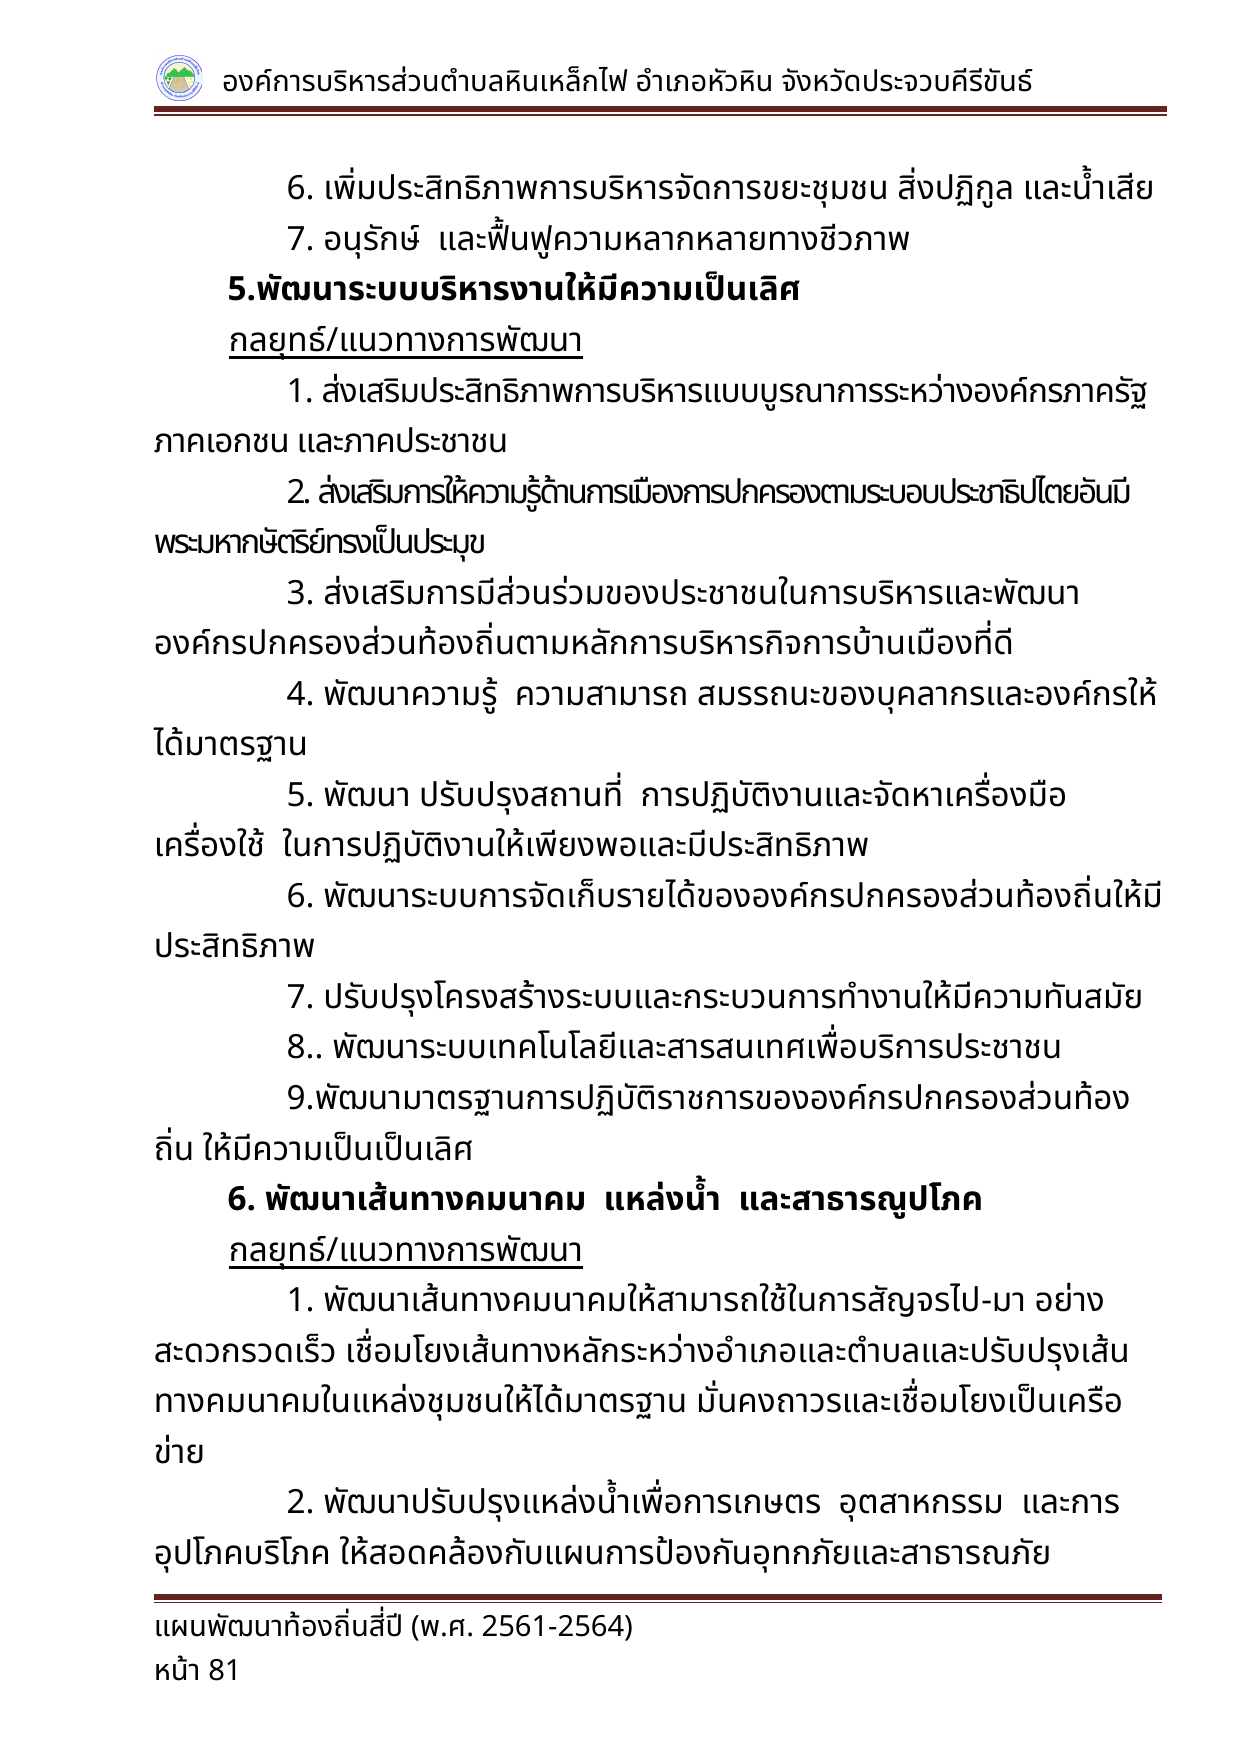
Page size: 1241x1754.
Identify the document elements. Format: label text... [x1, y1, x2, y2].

text 6. เพิ่มประสิทธิภาพการบริหารจัดการขยะชุมชน สิ่งปฏิกูล และน้ำเสีย [153, 164, 1167, 214]
text 9.พัฒนามาตรฐานการปฏิบัติราชการขององค์กรปกครองส่วนท้องถิ่น ให้มีความเป็นเป็นเลิศ [153, 1074, 1167, 1175]
text 5.พัฒนาระบบบริหารงานให้มีความเป็นเลิศ [153, 265, 1167, 316]
text 1. ส่งเสริมประสิทธิภาพการบริหารแบบบูรณาการระหว่างองค์กรภาครัฐ ภาคเอกชน และภาคประชาชน [153, 366, 1167, 467]
text 8.. พัฒนาระบบเทคโนโลยีและสารสนเทศเพื่อบริการประชาชน [153, 1023, 1167, 1074]
text 7. ปรับปรุงโครงสร้างระบบและกระบวนการทำงานให้มีความทันสมัย [153, 973, 1167, 1023]
text 6. พัฒนาเส้นทางคมนาคม แหล่งน้ำ และสาธารณูปโภค [153, 1175, 1167, 1226]
text 2. พัฒนาปรับปรุงแหล่งน้ำเพื่อการเกษตร อุตสาหกรรม และการอุปโภคบริโภค ให้สอดคล้องกับแผนการป้องกันอุทกภัยและสาธารณภัย [153, 1478, 1167, 1579]
text 4. พัฒนาความรู้ ความสามารถ สมรรถนะของบุคลากรและองค์กรให้ได้มาตรฐาน [153, 669, 1167, 771]
text 7. อนุรักษ์ และฟื้นฟูความหลากหลายทางชีวภาพ [153, 214, 1167, 265]
text กลยุทธ์/แนวทางการพัฒนา [153, 316, 1167, 366]
text กลยุทธ์/แนวทางการพัฒนา [153, 1226, 1167, 1276]
text 3. ส่งเสริมการมีส่วนร่วมของประชาชนในการบริหารและพัฒนาองค์กรปกครองส่วนท้องถิ่นตามหลักการบริหารกิจการบ้านเมืองที่ดี [153, 568, 1167, 669]
picture [155, 52, 203, 100]
text 2. ส่งเสริมการให้ความรู้ด้านการเมืองการปกครองตามระบอบประชาธิปไตยอันมีพระมหากษัตริย์ทรงเป็นประมุข [153, 467, 1167, 568]
text 1. พัฒนาเส้นทางคมนาคมให้สามารถใช้ในการสัญจรไป-มา อย่างสะดวกรวดเร็ว เชื่อมโยงเส้นทางหลักระหว่างอำเภอและตำบลและปรับปรุงเส้นทางคมนาคมในแหล่งชุมชนให้ได้มาตรฐาน มั่นคงถาวรและเชื่อมโยงเป็นเครือข่าย [153, 1276, 1167, 1478]
text 6. พัฒนาระบบการจัดเก็บรายได้ขององค์กรปกครองส่วนท้องถิ่นให้มีประสิทธิภาพ [153, 872, 1167, 973]
text 5. พัฒนา ปรับปรุงสถานที่ การปฏิบัติงานและจัดหาเครื่องมือ เครื่องใช้ ในการปฏิบัติงานให้เพียงพอและมีประสิทธิภาพ [153, 771, 1167, 872]
